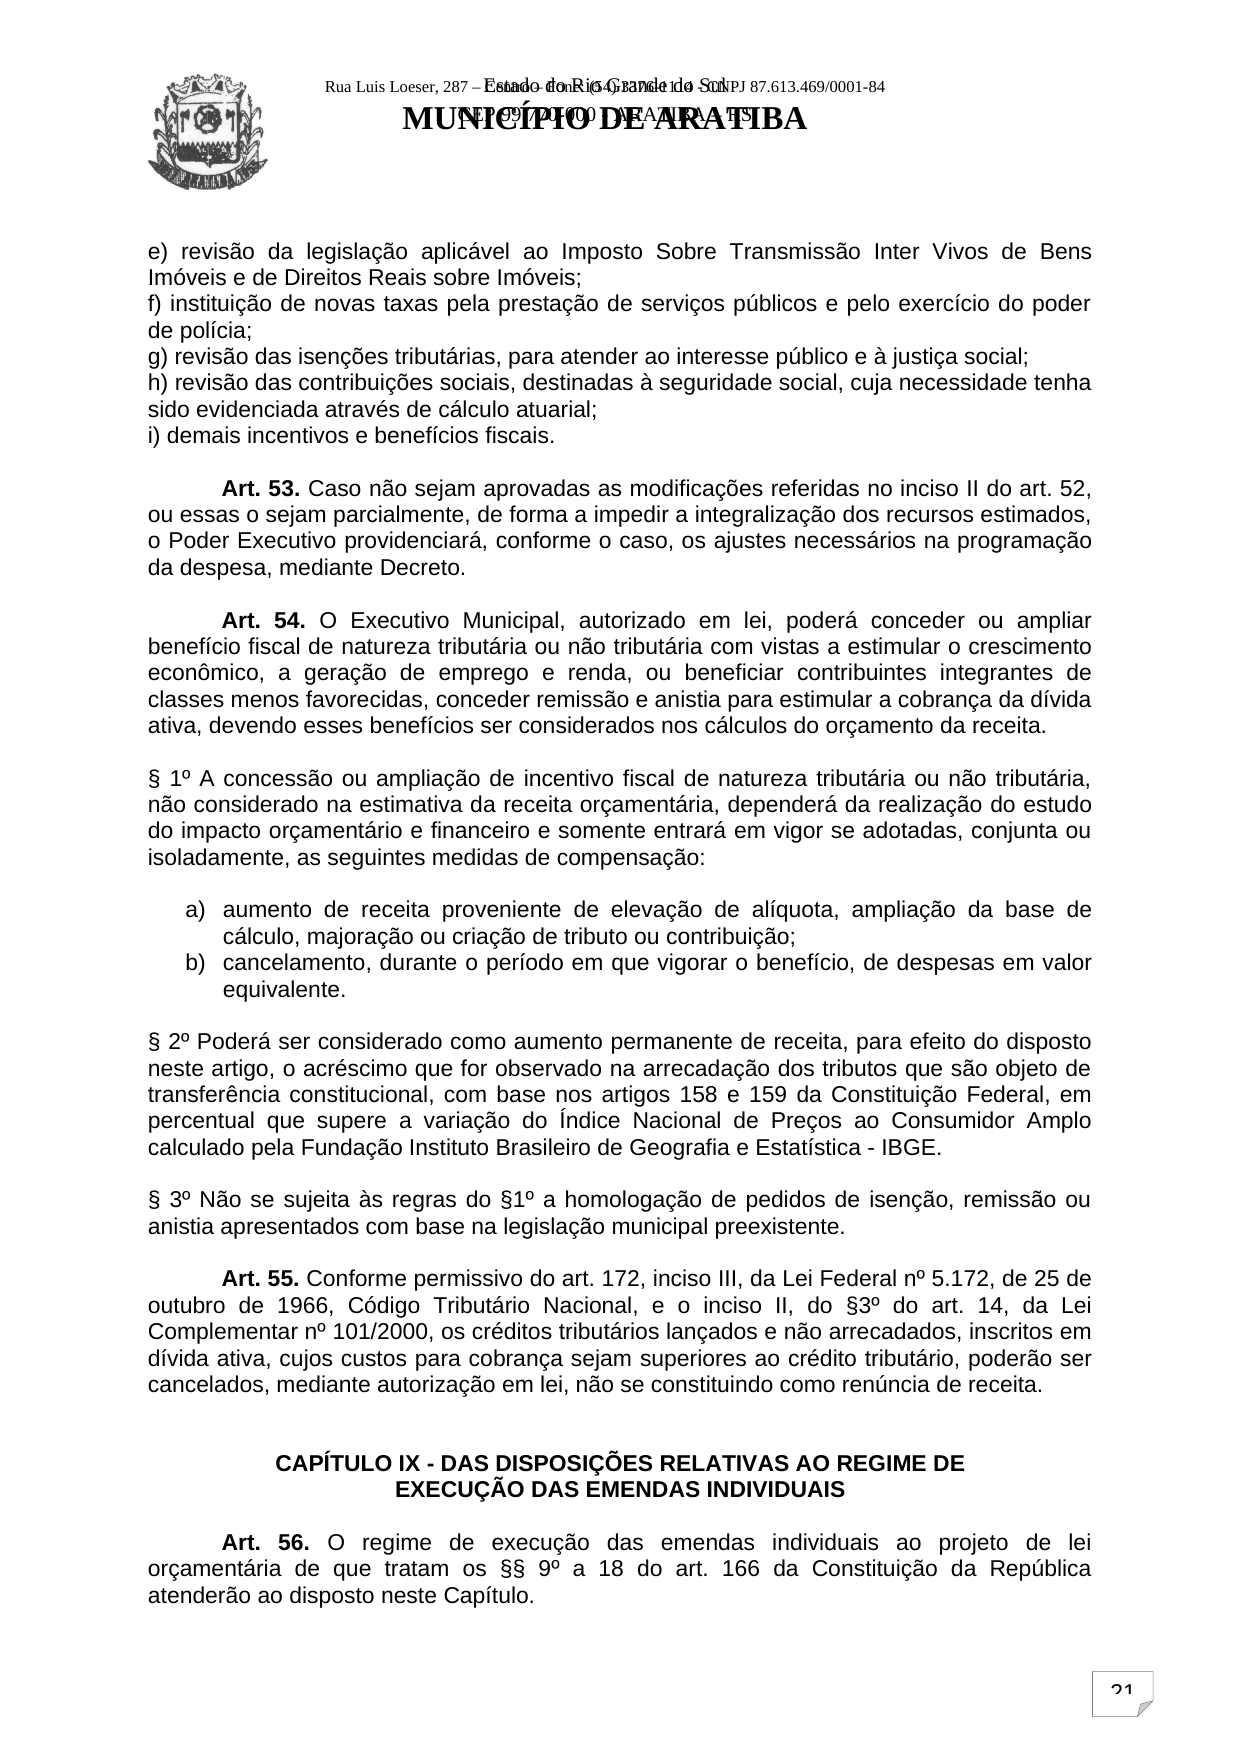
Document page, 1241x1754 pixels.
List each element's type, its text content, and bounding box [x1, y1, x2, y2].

text § 3º Não se sujeita às regras do §1º a homologação de pedidos de isenção, remissão ou anistia apresentados com base na legislação municipal preexistente. [148, 1186, 1092, 1239]
text Art. 54. O Executivo Municipal, autorizado em lei, poderá conceder ou ampliar benefício fiscal de natureza tributária ou não tributária com vistas a estimular o crescimento econômico, a geração de emprego e renda, ou beneficiar contribuintes integrantes de classes menos favorecidas, conceder remissão e anistia para estimular a cobrança da dívida ativa, devendo esses benefícios ser considerados nos cálculos do orçamento da receita. [148, 607, 1092, 738]
text CAPÍTULO IX - DAS DISPOSIÇÕES RELATIVAS AO REGIME DE [148, 1450, 1092, 1476]
text EXECUÇÃO DAS EMENDAS INDIVIDUAIS [148, 1476, 1092, 1503]
text e) revisão da legislação aplicável ao Imposto Sobre Transmissão Inter Vivos de Bens Imóveis e de Direitos Reais sobre Imóveis; [148, 238, 1092, 290]
text § 1º A concessão ou ampliação de incentivo fiscal de natureza tributária ou não tributária, não considerado na estimativa da receita orçamentária, dependerá da realização do estudo do impacto orçamentário e financeiro e somente entrará em vigor se adotadas, conjunta ou isoladamente, as seguintes medidas de compensação: [148, 765, 1092, 870]
picture [147, 73, 268, 190]
text g) revisão das isenções tributárias, para atender ao interesse público e à justiça social; [148, 343, 1092, 369]
text Art. 55. Conforme permissivo do art. 172, inciso III, da Lei Federal nº 5.172, de 25 de outubro de 1966, Código Tributário Nacional, e o inciso II, do §3º do art. 14, da Lei Complementar nº 101/2000, os créditos tributários lançados e não arrecadados, inscritos em dívida ativa, cujos custos para cobrança sejam superiores ao crédito tributário, poderão ser cancelados, mediante autorização em lei, não se constituindo como renúncia de receita. [148, 1265, 1092, 1397]
text h) revisão das contribuições sociais, destinadas à seguridade social, cuja necessidade tenha sido evidenciada através de cálculo atuarial; [148, 369, 1092, 422]
text Art. 53. Caso não sejam aprovadas as modificações referidas no inciso II do art. 52, ou essas o sejam parcialmente, de forma a impedir a integralização dos recursos estimados, o Poder Executivo providenciará, conforme o caso, os ajustes necessários na programação da despesa, mediante Decreto. [148, 475, 1092, 580]
text i) demais incentivos e benefícios fiscais. [148, 422, 1092, 448]
list aumento de receita proveniente de elevação de alíquota, ampliação da base de cálculo, majoração ou criação de tributo ou contribuição; [185, 896, 1092, 949]
text f) instituição de novas taxas pela prestação de serviços públicos e pelo exercício do poder de polícia; [148, 290, 1092, 343]
text § 2º Poderá ser considerado como aumento permanente de receita, para efeito do disposto neste artigo, o acréscimo que for observado na arrecadação dos tributos que são objeto de transferência constitucional, com base nos artigos 158 e 159 da Constituição Federal, em percentual que supere a variação do Índice Nacional de Preços ao Consumidor Amplo calculado pela Fundação Instituto Brasileiro de Geografia e Estatística - IBGE. [148, 1028, 1092, 1160]
list cancelamento, durante o período em que vigorar o benefício, de despesas em valor equivalente. [185, 949, 1092, 1002]
text Art. 56. O regime de execução das emendas individuais ao projeto de lei orçamentária de que tratam os §§ 9º a 18 do art. 166 da Constituição da República atenderão ao disposto neste Capítulo. [148, 1529, 1092, 1608]
